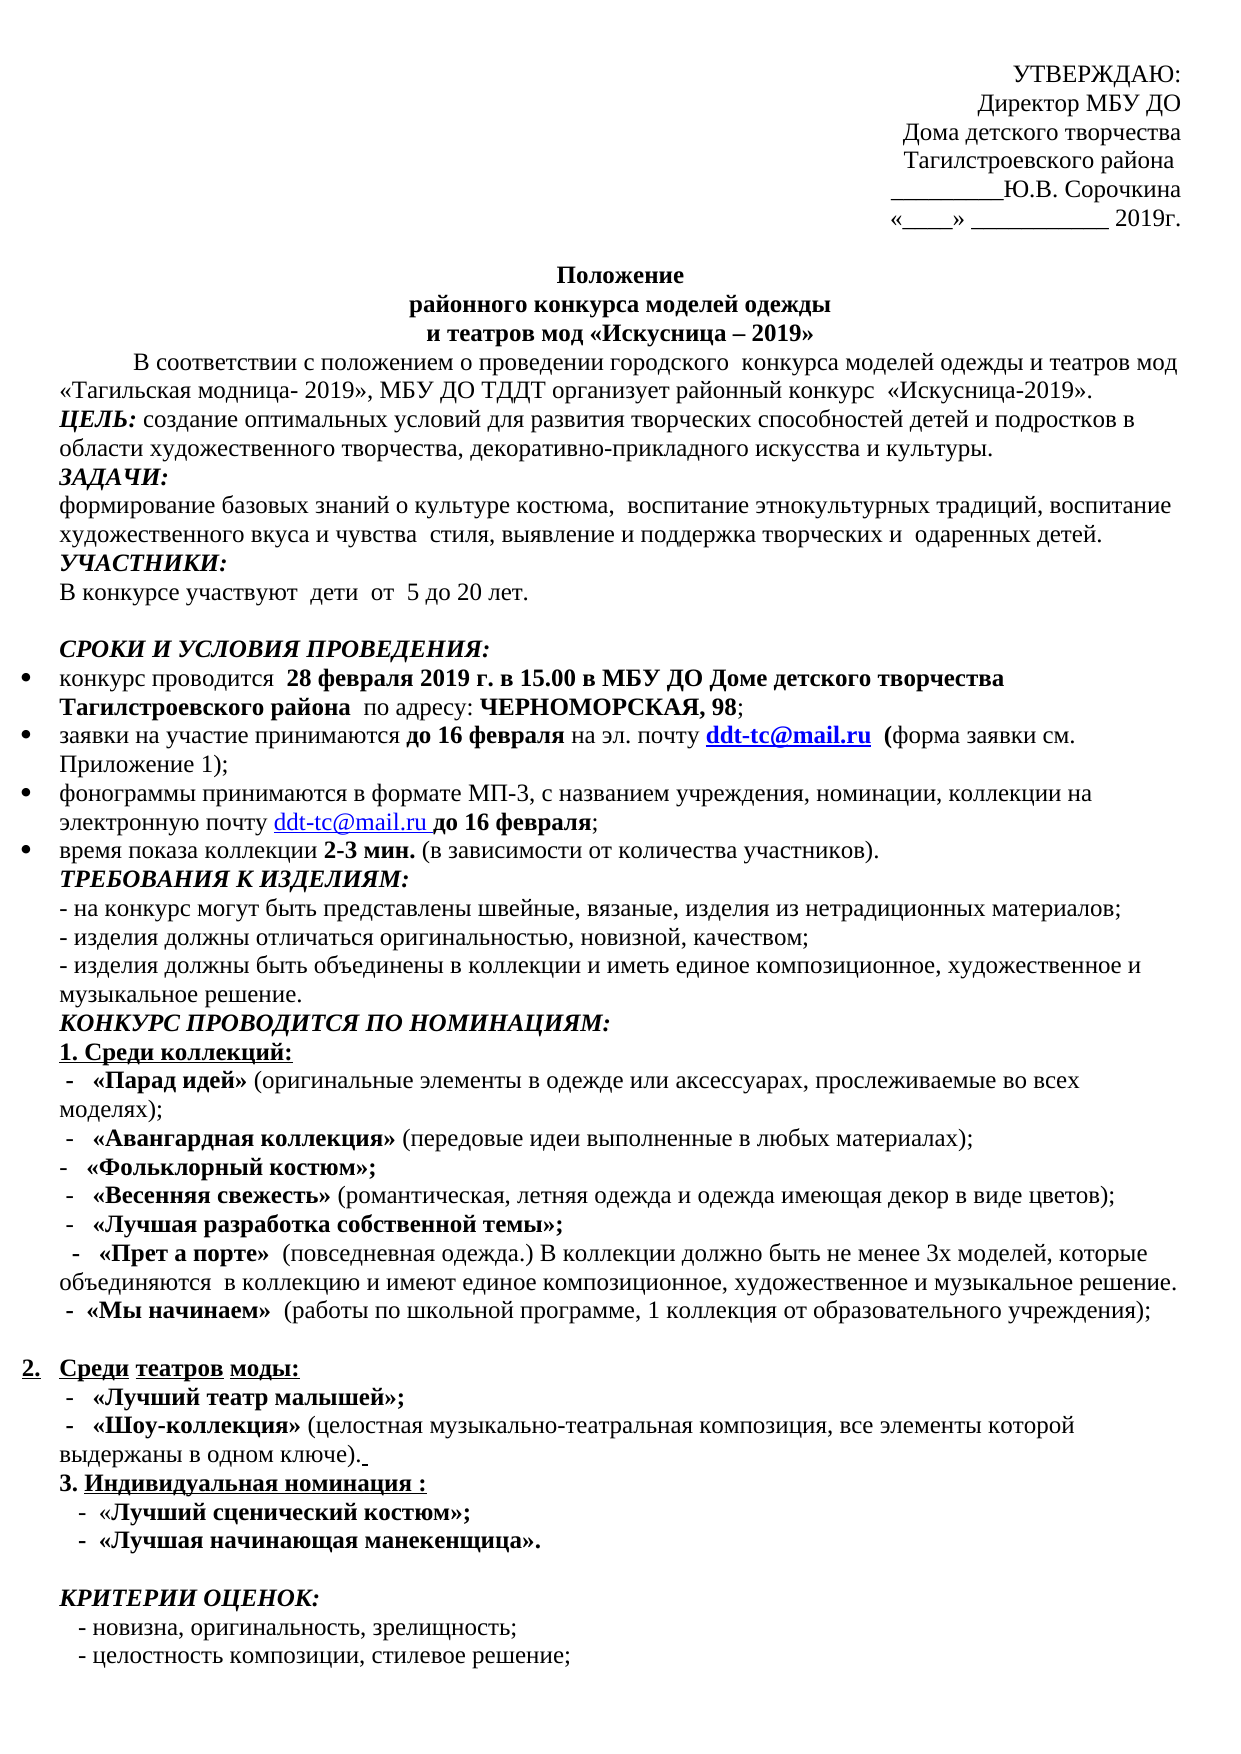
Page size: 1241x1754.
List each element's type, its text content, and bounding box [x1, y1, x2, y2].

list фонограммы принимаются в формате МП-3, с названием учреждения, номинации, коллекции на электронную почту ddt-tc@mail.ru до 16 февраля; [22, 778, 1181, 835]
text - «Шоу-коллекция» (целостная музыкально-театральная композиция, все элементы которой выдержаны в одном ключе). [59, 1410, 1181, 1468]
text - «Весенняя свежесть» (романтическая, летняя одежда и одежда имеющая декор в виде цветов); [59, 1180, 1181, 1209]
list заявки на участие принимаются до 16 февраля на эл. почту ddt-tc@mail.ru (форма заявки см. Приложение 1); [22, 720, 1181, 778]
text В соответствии с положением о проведении городского конкурса моделей одежды и театров мод «Тагильская модница- 2019», МБУ ДО ТДДТ организует районный конкурс «Искусница-2019». [59, 347, 1181, 404]
text _________Ю.В. Сорочкина [59, 174, 1181, 203]
text Положение [59, 260, 1181, 289]
text УТВЕРЖДАЮ: [59, 59, 1181, 88]
text - изделия должны быть объединены в коллекции и иметь единое композиционное, художественное и музыкальное решение. [59, 950, 1181, 1008]
text - «Лучший сценический костюм»; [59, 1497, 1181, 1525]
text - целостность композиции, стилевое решение; [59, 1640, 1181, 1669]
text - на конкурс могут быть представлены швейные, вязаные, изделия из нетрадиционных материалов; [59, 893, 1181, 922]
text районного конкурса моделей одежды [59, 289, 1181, 318]
text - изделия должны отличаться оригинальностью, новизной, качеством; [59, 922, 1181, 950]
list конкурс проводится 28 февраля 2019 г. в 15.00 в МБУ ДО Доме детского творчества [22, 663, 1181, 692]
text - новизна, оригинальность, зрелищность; [59, 1612, 1181, 1640]
text Дома детского творчества [59, 117, 1181, 145]
list Среди театров моды: [22, 1353, 1181, 1382]
text - «Лучшая начинающая манекенщица». [59, 1525, 1181, 1554]
text Директор МБУ ДО [59, 88, 1181, 117]
text Тагилстроевского района по адресу: ЧЕРНОМОРСКАЯ, 98; [59, 692, 1181, 720]
text и театров мод «Искусница – 2019» [59, 318, 1181, 347]
text - «Лучший театр малышей»; [59, 1382, 1181, 1410]
text формирование базовых знаний о культуре костюма, воспитание этнокультурных традиций, воспитание художественного вкуса и чувства стиля, выявление и поддержка творческих и одаренных детей. [59, 490, 1181, 548]
text 1. Среди коллекций: [59, 1037, 1181, 1065]
text УЧАСТНИКИ: [59, 548, 1181, 577]
text 3. Индивидуальная номинация : [59, 1468, 1181, 1497]
text КРИТЕРИИ ОЦЕНОК: [59, 1583, 1181, 1612]
text СРОКИ И УСЛОВИЯ ПРОВЕДЕНИЯ: [59, 634, 1181, 663]
text - «Прет а порте» (повседневная одежда.) В коллекции должно быть не менее 3х моделей, которые объединяются в коллекцию и имеют единое композиционное, художественное и музыкальное решение. [59, 1238, 1181, 1295]
text В конкурсе участвуют дети от 5 до 20 лет. [59, 577, 1181, 605]
text КОНКУРС ПРОВОДИТСЯ ПО НОМИНАЦИЯМ: [59, 1008, 1181, 1037]
text - «Авангардная коллекция» (передовые идеи выполненные в любых материалах); [59, 1123, 1181, 1152]
text - «Фольклорный костюм»; [59, 1152, 1181, 1180]
text - «Парад идей» (оригинальные элементы в одежде или аксессуарах, прослеживаемые во всех моделях); [59, 1065, 1181, 1123]
text ЦЕЛЬ: создание оптимальных условий для развития творческих способностей детей и подростков в области художественного творчества, декоративно-прикладного искусства и культуры. [59, 404, 1181, 462]
text Тагилстроевского района [59, 145, 1181, 174]
list время показа коллекции 2-3 мин. (в зависимости от количества участников). [22, 835, 1181, 864]
text - «Мы начинаем» (работы по школьной программе, 1 коллекция от образовательного учреждения); [59, 1295, 1181, 1324]
text ЗАДАЧИ: [59, 462, 1181, 490]
text «____» ___________ 2019г. [59, 203, 1181, 232]
text - «Лучшая разработка собственной темы»; [59, 1209, 1181, 1238]
text ТРЕБОВАНИЯ К ИЗДЕЛИЯМ: [59, 864, 1181, 893]
